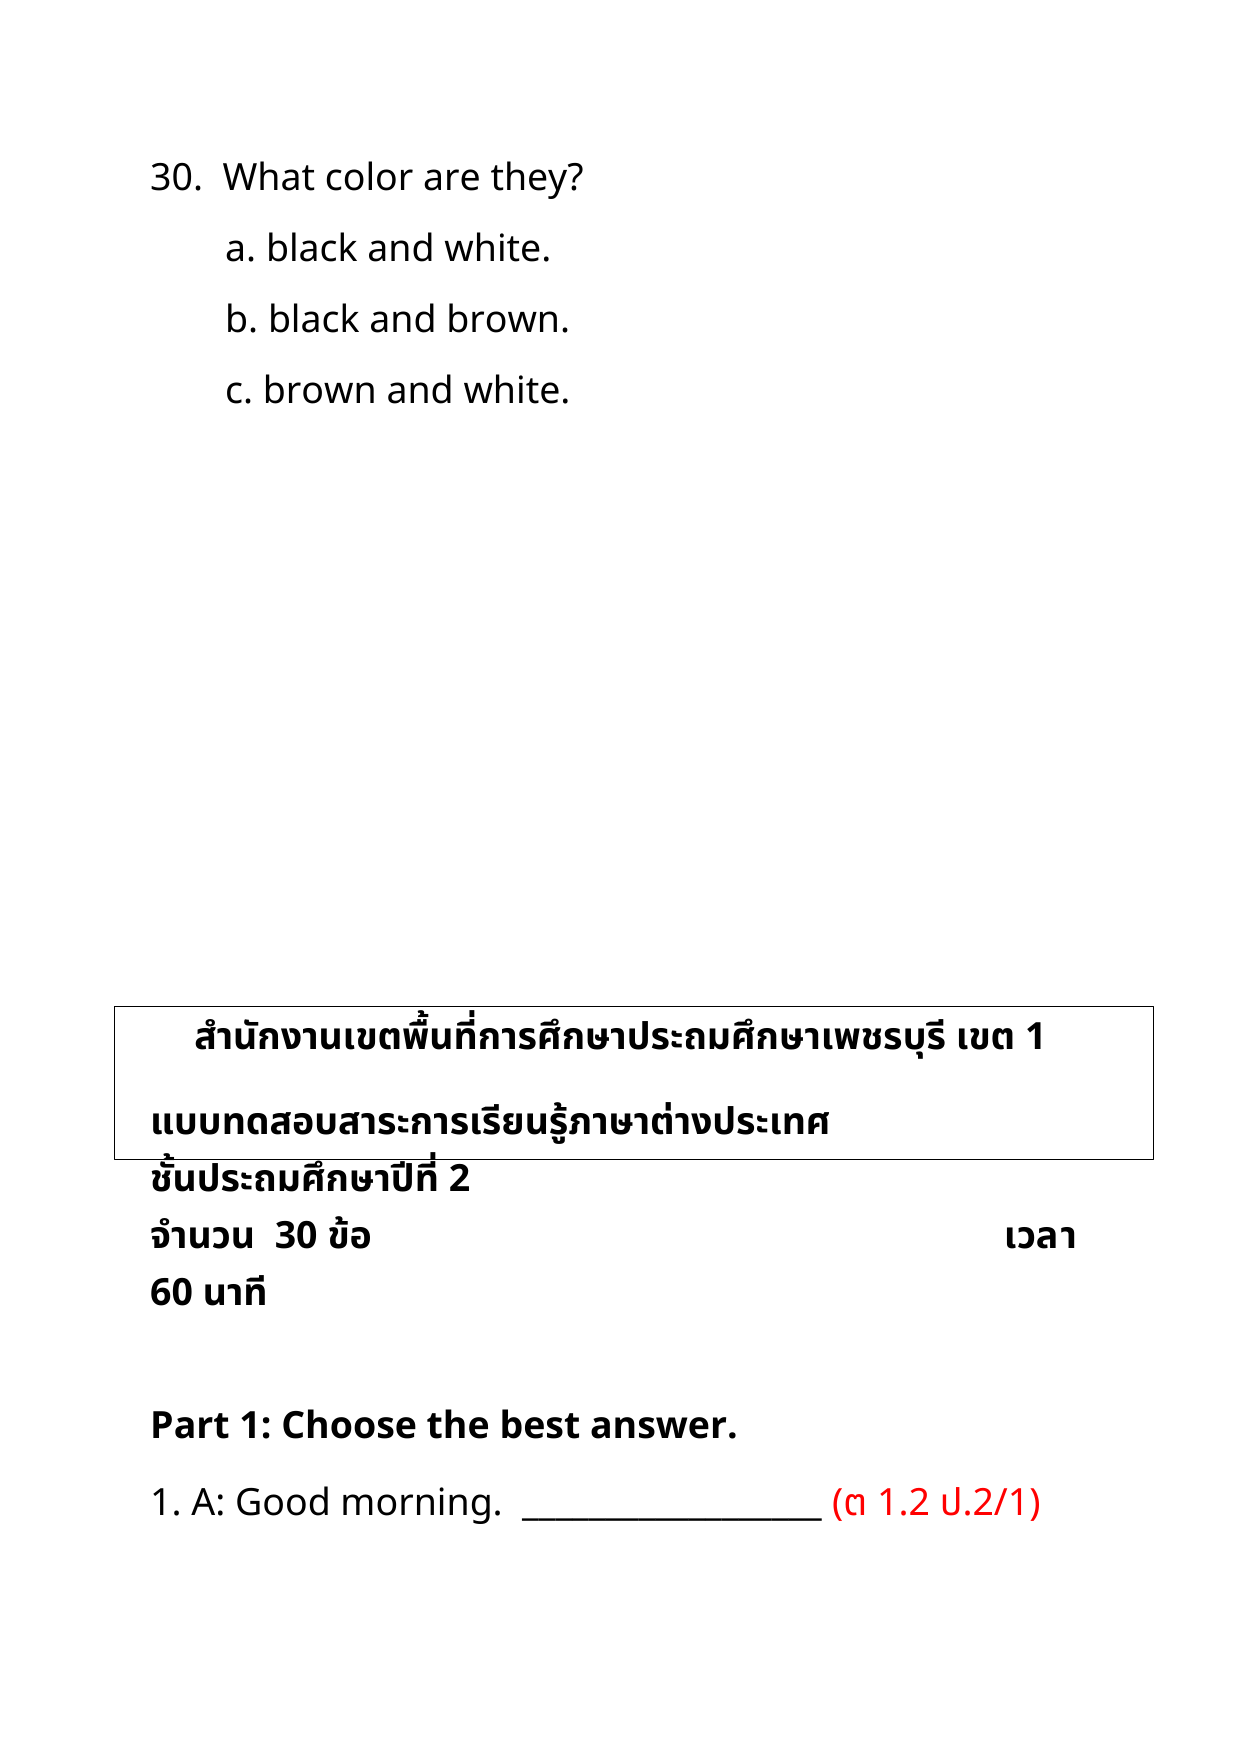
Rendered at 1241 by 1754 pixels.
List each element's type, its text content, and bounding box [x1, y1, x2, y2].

text b. black and brown. [150, 292, 1090, 343]
text c. brown and white. [150, 363, 1090, 414]
text สำนักงานเขตพื้นที่การศึกษาประถมศึกษาเพชรบุรี เขต 1 [150, 1009, 1090, 1066]
text แบบทดสอบสาระการเรียนรู้ภาษาต่างประเทศ ชั้นประถมศึกษาปีที่ 2 [150, 1094, 1090, 1208]
text 30. What color are they? [150, 150, 1090, 201]
text 1. A: Good morning. __________________ (ต 1.2 ป.2/1) [150, 1475, 1090, 1532]
text Part 1: Choose the best answer. [150, 1399, 1090, 1450]
text a. black and white. [150, 221, 1090, 272]
text จำนวน 30 ข้อ เวลา 60 นาที [150, 1208, 1090, 1322]
